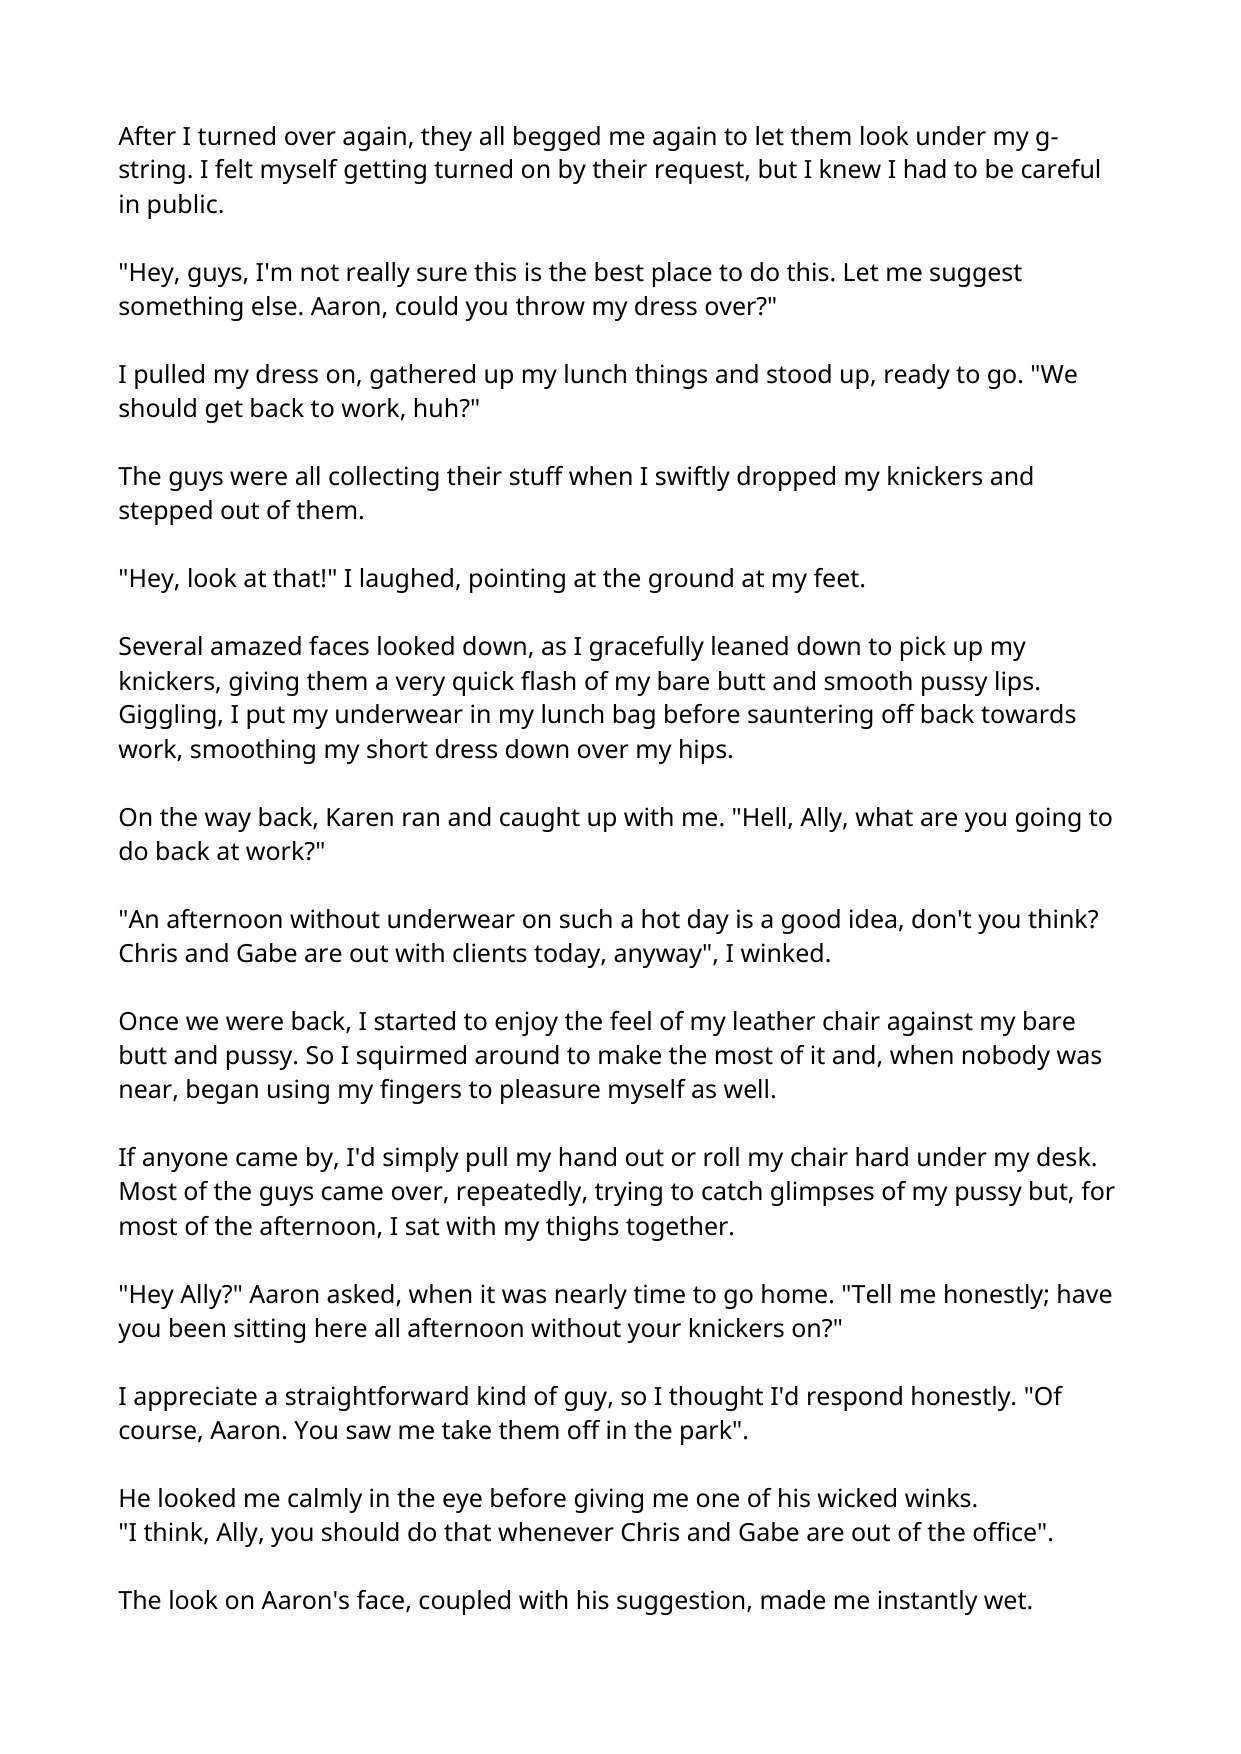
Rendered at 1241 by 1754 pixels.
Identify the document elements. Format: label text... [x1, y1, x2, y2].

text I pulled my dress on, gathered up my lunch things and stood up, ready to go. "We should get back to work, huh?" [118, 357, 1122, 425]
text I appreciate a straightforward kind of guy, so I thought I'd respond honestly. "Of course, Aaron. You saw me take them off in the park". [118, 1378, 1122, 1447]
text "Hey Ally?" Aaron asked, when it was nearly time to go home. "Tell me honestly; have you been sitting here all afternoon without your knickers on?" [118, 1276, 1122, 1344]
text The look on Aaron's face, coupled with his suggestion, made me instantly wet. [118, 1583, 1122, 1617]
text "Hey, look at that!" I laughed, pointing at the ground at my feet. [118, 561, 1122, 595]
text He looked me calmly in the eye before giving me one of his wicked winks. [118, 1481, 1122, 1515]
text Once we were back, I started to enjoy the feel of my leather chair against my bare butt and pussy. So I squirmed around to make the most of it and, when nobody was near, began using my fingers to pleasure myself as well. [118, 1004, 1122, 1106]
text "An afternoon without underwear on such a hot day is a good idea, don't you think? Chris and Gabe are out with clients today, anyway", I winked. [118, 902, 1122, 970]
text The guys were all collecting their stuff when I swiftly dropped my knickers and stepped out of them. [118, 459, 1122, 527]
text "I think, Ally, you should do that whenever Chris and Gabe are out of the office". [118, 1515, 1122, 1549]
text "Hey, guys, I'm not really sure this is the best place to do this. Let me suggest something else. Aaron, could you throw my dress over?" [118, 254, 1122, 322]
text Several amazed faces looked down, as I gracefully leaned down to pick up my knickers, giving them a very quick flash of my bare butt and smooth pussy lips. Giggling, I put my underwear in my lunch bag before sauntering off back towards work, smoothing my short dress down over my hips. [118, 629, 1122, 765]
text If anyone came by, I'd simply pull my hand out or roll my chair hard under my desk. Most of the guys came over, repeatedly, trying to catch glimpses of my pussy but, for most of the afternoon, I sat with my thighs together. [118, 1140, 1122, 1242]
text After I turned over again, they all begged me again to let them look under my g-string. I felt myself getting turned on by their request, but I knew I had to be careful in public. [118, 118, 1122, 220]
text On the way back, Karen ran and caught up with me. "Hell, Ally, what are you going to do back at work?" [118, 799, 1122, 867]
